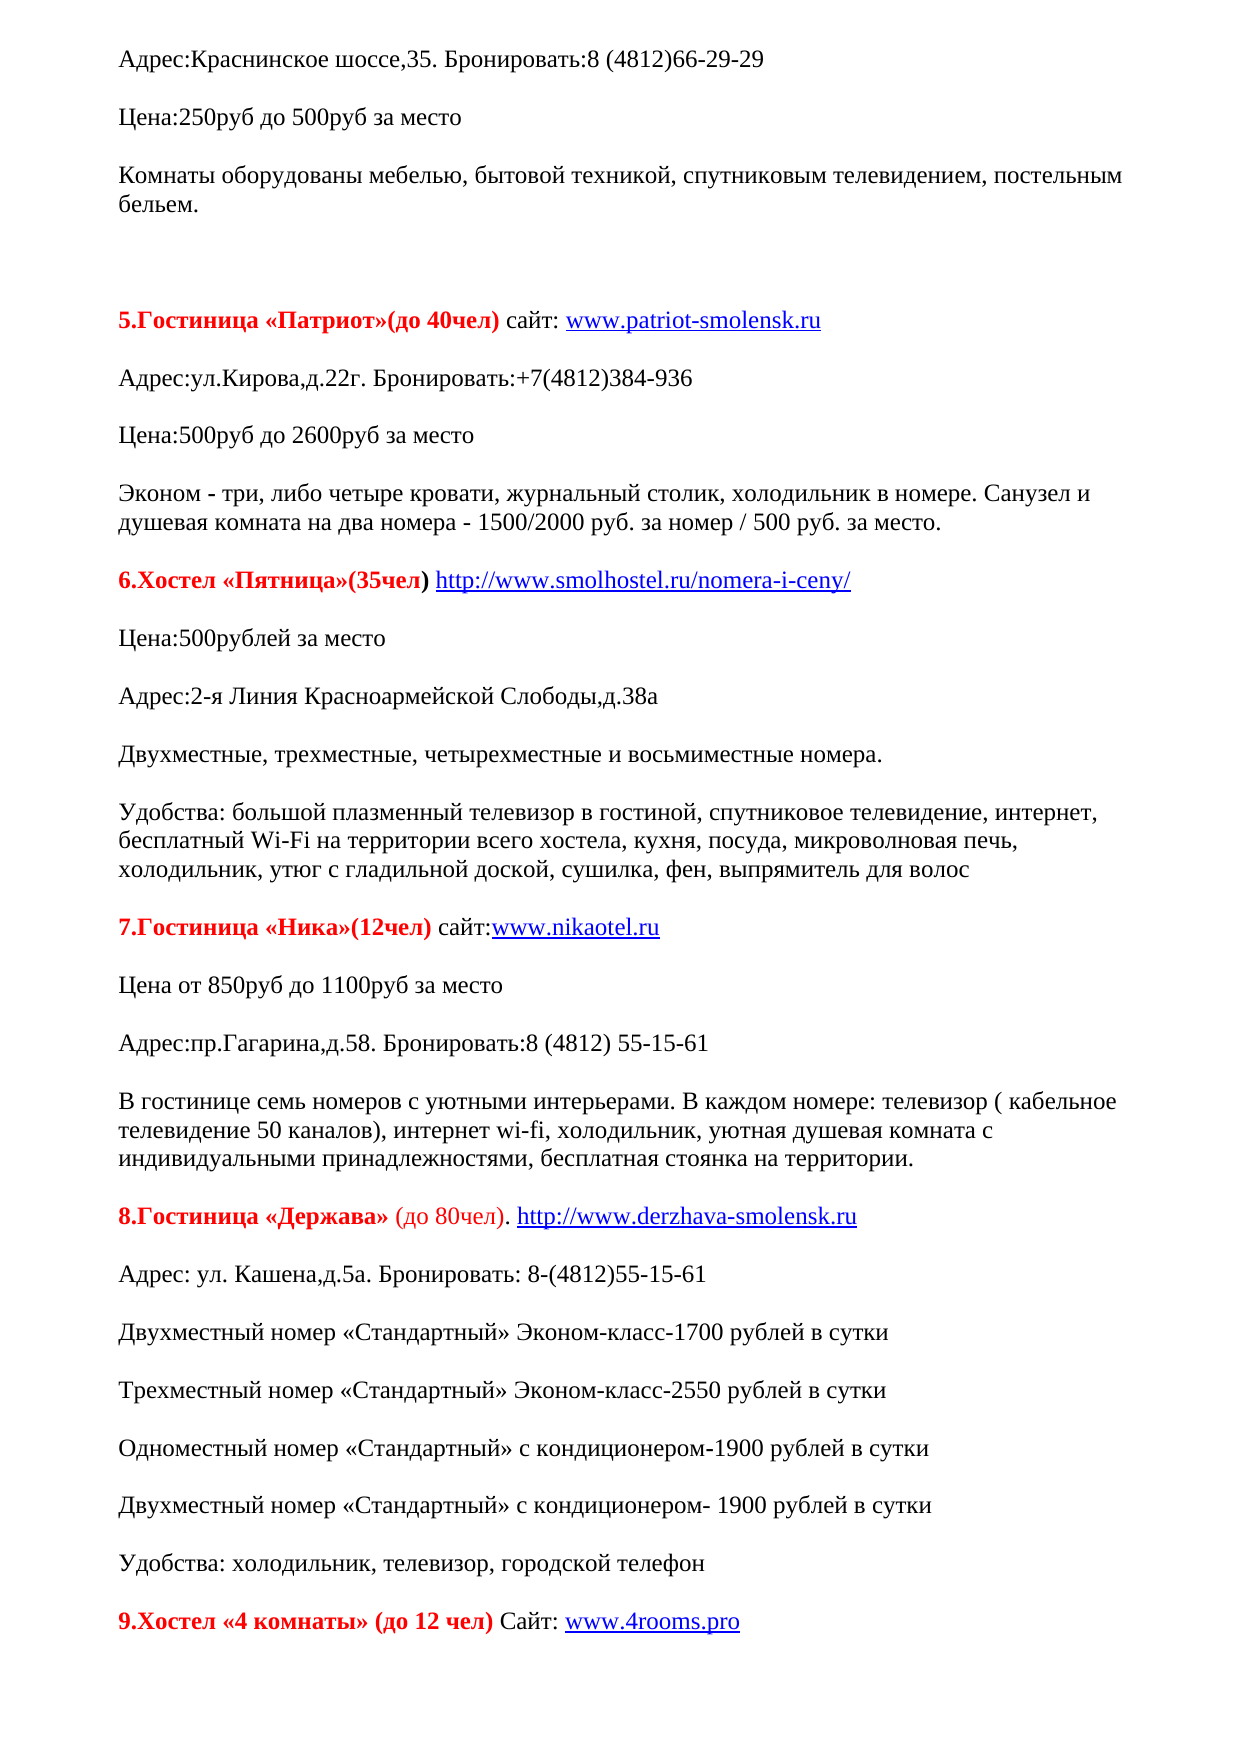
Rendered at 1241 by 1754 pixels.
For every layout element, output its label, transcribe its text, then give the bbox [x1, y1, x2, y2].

text Адрес:пр.Гагарина,д.58. Бронировать:8 (4812) 55-15-61 [118, 1028, 1152, 1057]
text 8.Гостиница «Держава» (до 80чел). http://www.derzhava-smolensk.ru [118, 1201, 1152, 1230]
text Трехместный номер «Стандартный» Эконом-класс-2550 рублей в сутки [118, 1375, 1152, 1403]
text Цена от 850руб до 1100руб за место [118, 970, 1152, 999]
text Цена:500руб до 2600руб за место [118, 421, 1152, 449]
text Одноместный номер «Стандартный» с кондиционером-1900 рублей в сутки [118, 1433, 1152, 1461]
text Двухместный номер «Стандартный» с кондиционером- 1900 рублей в сутки [118, 1491, 1152, 1519]
text Удобства: большой плазменный телевизор в гостиной, спутниковое телевидение, интернет, бесплатный Wi-Fi на территории всего хостела, кухня, посуда, микроволновая печь, холодильник, утюг с гладильной доской, сушилка, фен, выпрямитель для волос [118, 797, 1152, 883]
text Адрес: ул. Кашена,д.5а. Бронировать: 8-(4812)55-15-61 [118, 1259, 1152, 1288]
text Эконом - три, либо четыре кровати, журнальный столик, холодильник в номере. Санузел и душевая комната на два номера - 1500/2000 руб. за номер / 500 руб. за место. [118, 478, 1152, 536]
text Двухместные, трехместные, четырехместные и восьмиместные номера. [118, 739, 1152, 768]
text Адрес:2-я Линия Красноармейской Слободы,д.38а [118, 681, 1152, 710]
text 5.Гостиница «Патриот»(до 40чел) сайт: www.patriot-smolensk.ru [118, 305, 1152, 333]
text 9.Хостел «4 комнаты» (до 12 чел) Сайт: www.4rooms.pro [118, 1606, 1152, 1635]
text 6.Хостел «Пятница»(35чел) http://www.smolhostel.ru/nomera-i-ceny/ [118, 565, 1152, 594]
text Адрес:ул.Кирова,д.22г. Бронировать:+7(4812)384-936 [118, 363, 1152, 391]
text Удобства: холодильник, телевизор, городской телефон [118, 1548, 1152, 1577]
text Двухместный номер «Стандартный» Эконом-класс-1700 рублей в сутки [118, 1317, 1152, 1346]
text Адрес:Краснинское шоссе,35. Бронировать:8 (4812)66-29-29 [118, 44, 1152, 73]
text 7.Гостиница «Ника»(12чел) сайт:www.nikaotel.ru [118, 912, 1152, 941]
text Комнаты оборудованы мебелью, бытовой техникой, спутниковым телевидением, постельным бельем. [118, 160, 1152, 218]
text В гостинице семь номеров с уютными интерьерами. В каждом номере: телевизор ( кабельное телевидение 50 каналов), интернет wi-fi, холодильник, уютная душевая комната с индивидуальными принадлежностями, бесплатная стоянка на территории. [118, 1086, 1152, 1172]
text Цена:500рублей за место [118, 623, 1152, 652]
text Цена:250руб до 500руб за место [118, 102, 1152, 131]
